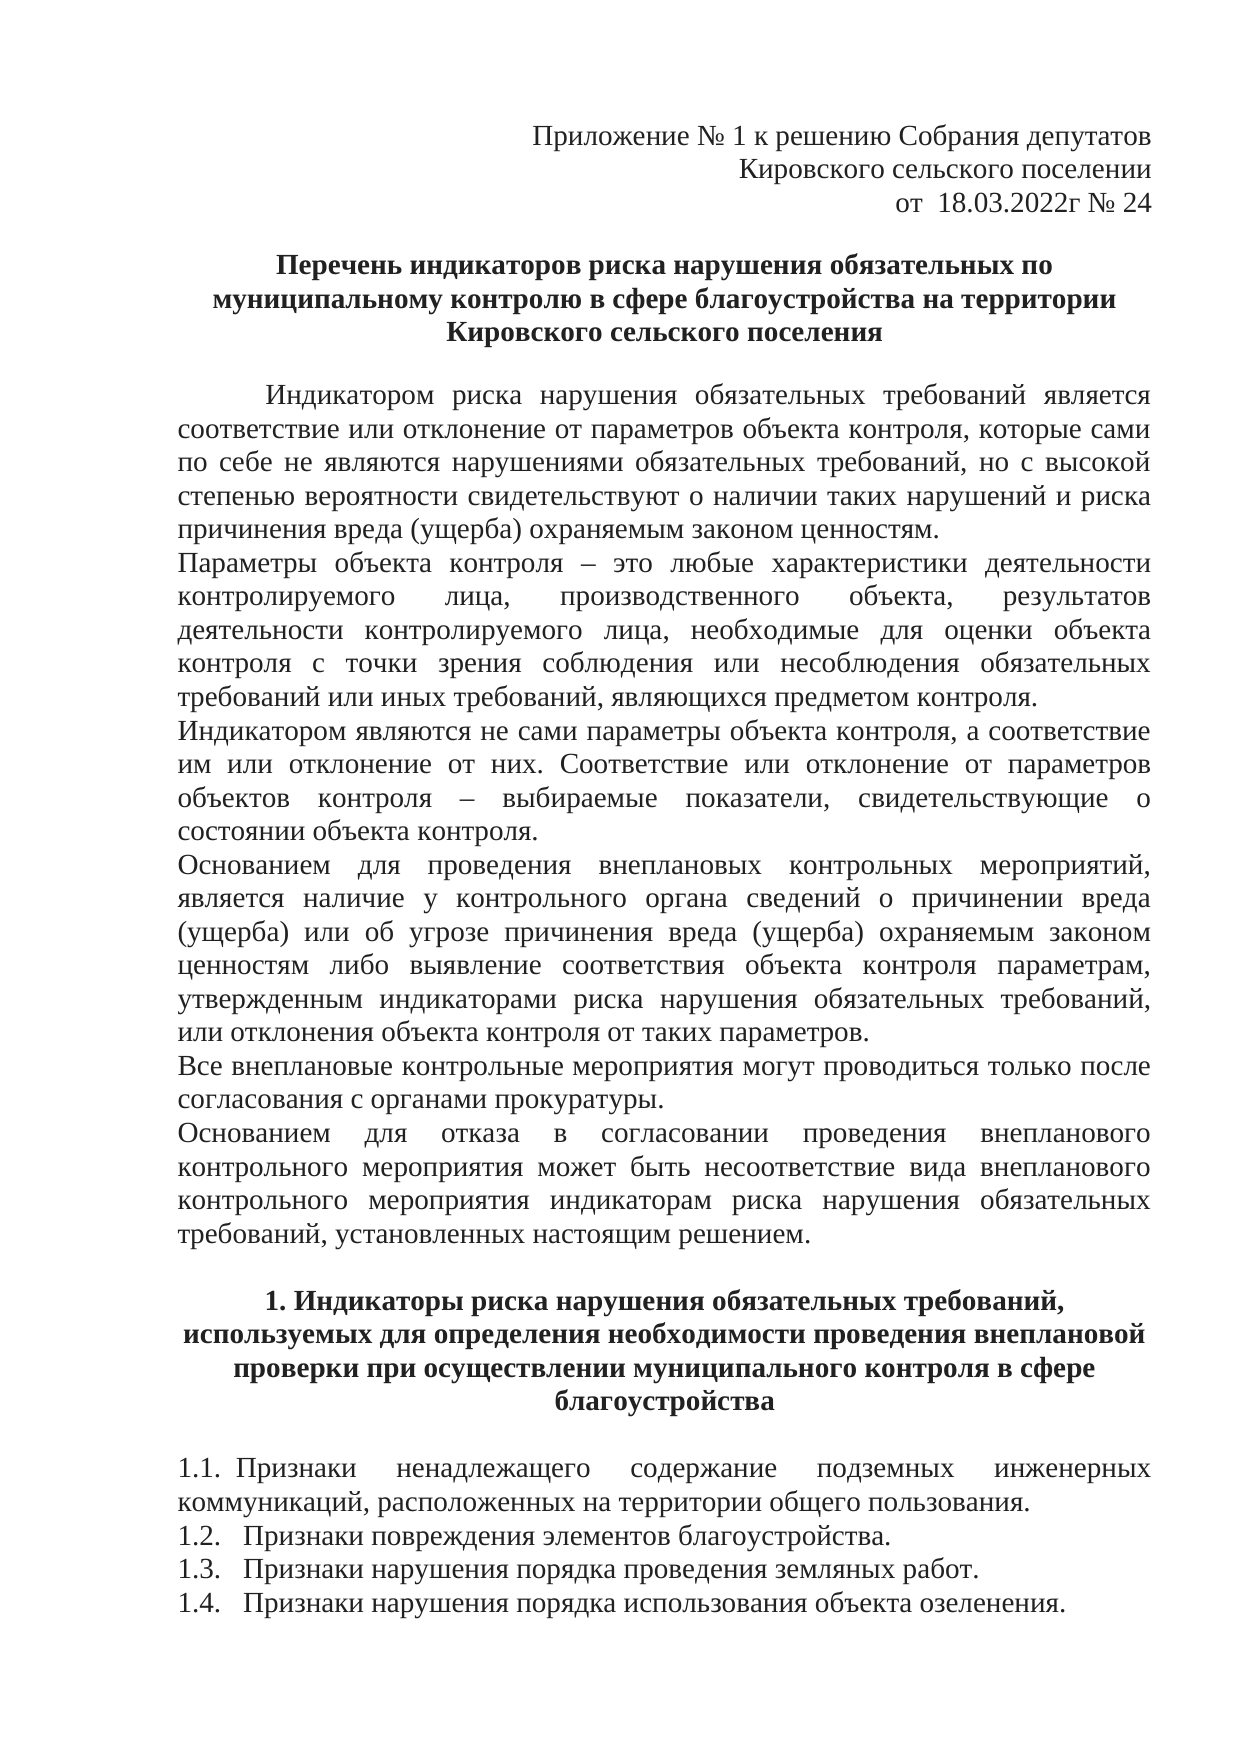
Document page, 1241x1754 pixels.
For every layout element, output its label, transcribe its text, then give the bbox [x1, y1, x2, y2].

text Перечень индикаторов риска нарушения обязательных по муниципальному контролю в сфере благоустройства на территории Кировского сельского поселения [177, 247, 1152, 348]
text 1.4. Признаки нарушения порядка использования объекта озеленения. [177, 1585, 1152, 1618]
text 1.3. Признаки нарушения порядка проведения земляных работ. [177, 1551, 1152, 1585]
text Все внеплановые контрольные мероприятия могут проводиться только после согласования с органами прокуратуры. [177, 1048, 1152, 1115]
text 1.1. Признаки ненадлежащего содержание подземных инженерных коммуникаций, расположенных на территории общего пользования. [177, 1451, 1152, 1518]
text Основанием для проведения внеплановых контрольных мероприятий, является наличие у контрольного органа сведений о причинении вреда (ущерба) или об угрозе причинения вреда (ущерба) охраняемым законом ценностям либо выявление соответствия объекта контроля параметрам, утвержденным индикаторами риска нарушения обязательных требований, или отклонения объекта контроля от таких параметров. [177, 847, 1152, 1048]
text 1. Индикаторы риска нарушения обязательных требований, используемых для определения необходимости проведения внеплановой проверки при осуществлении муниципального контроля в сфере благоустройства [177, 1283, 1152, 1417]
text Основанием для отказа в согласовании проведения внепланового контрольного мероприятия может быть несоответствие вида внепланового контрольного мероприятия индикаторам риска нарушения обязательных требований, установленных настоящим решением. [177, 1115, 1152, 1249]
text Кировского сельского поселении [177, 152, 1152, 185]
text Параметры объекта контроля – это любые характеристики деятельности контролируемого лица, производственного объекта, результатов деятельности контролируемого лица, необходимые для оценки объекта контроля с точки зрения соблюдения или несоблюдения обязательных требований или иных требований, являющихся предметом контроля. [177, 545, 1152, 713]
text Индикатором риска нарушения обязательных требований является соответствие или отклонение от параметров объекта контроля, которые сами по себе не являются нарушениями обязательных требований, но с высокой степенью вероятности свидетельствуют о наличии таких нарушений и риска причинения вреда (ущерба) охраняемым законом ценностям. [177, 377, 1152, 545]
text от 18.03.2022г № 24 [177, 185, 1152, 219]
text 1.2. Признаки повреждения элементов благоустройства. [177, 1518, 1152, 1551]
text Приложение № 1 к решению Собрания депутатов [177, 118, 1152, 152]
text Индикатором являются не сами параметры объекта контроля, а соответствие им или отклонение от них. Соответствие или отклонение от параметров объектов контроля – выбираемые показатели, свидетельствующие о состоянии объекта контроля. [177, 713, 1152, 847]
